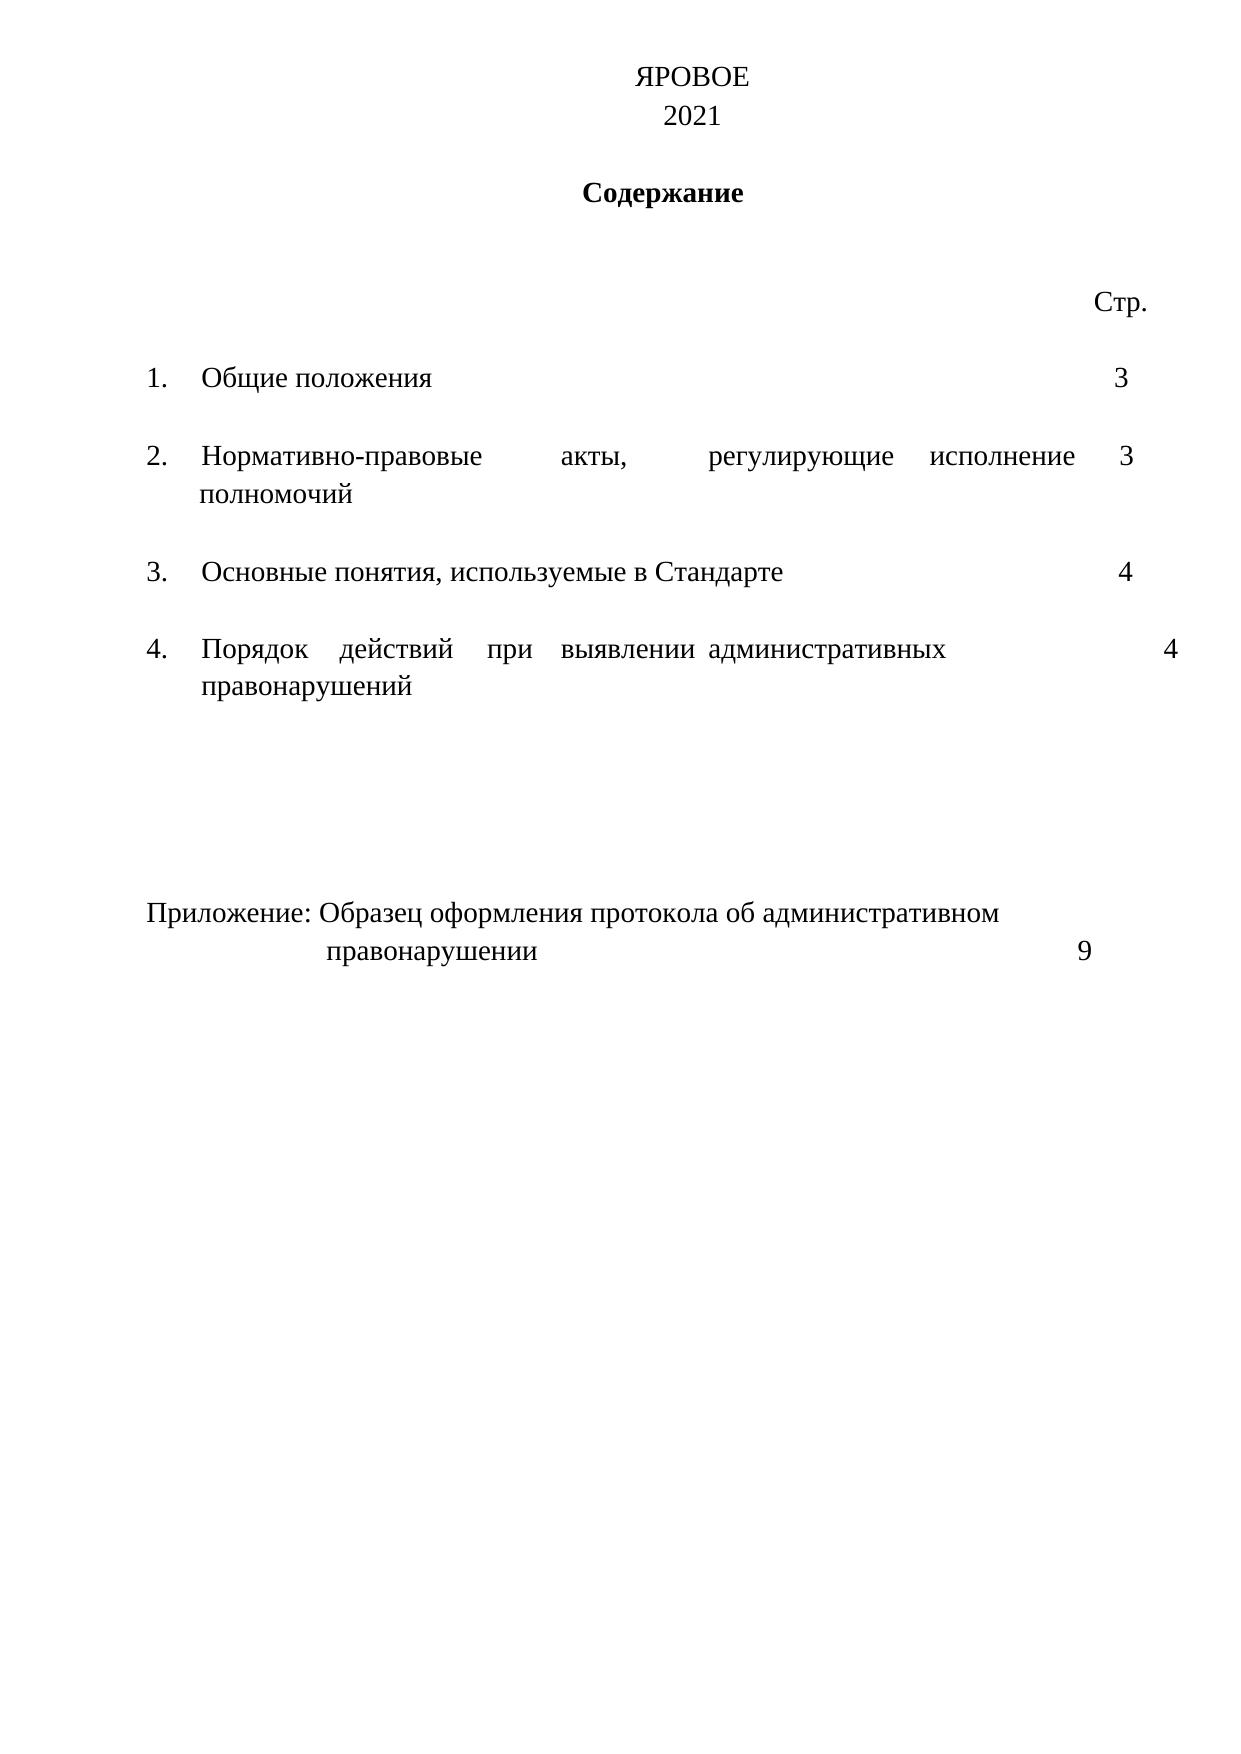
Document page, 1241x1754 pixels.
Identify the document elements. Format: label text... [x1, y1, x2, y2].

text ЯРОВОЕ [203, 59, 1181, 93]
list Порядок действий при выявлении административных 4 правонарушений [146, 631, 1179, 702]
text Приложение: Образец оформления протокола об административном правонарушении 9 [146, 895, 1179, 966]
text полномочий [118, 477, 1179, 510]
list Общие положения 3 [146, 360, 1179, 394]
list Нормативно-правовые акты, регулирующие исполнение 3 [146, 438, 1179, 471]
text 2021 [203, 98, 1181, 131]
list Основные понятия, используемые в Стандарте 4 [146, 554, 1179, 587]
text Стр. [118, 284, 1181, 317]
text Содержание [233, 175, 1092, 208]
